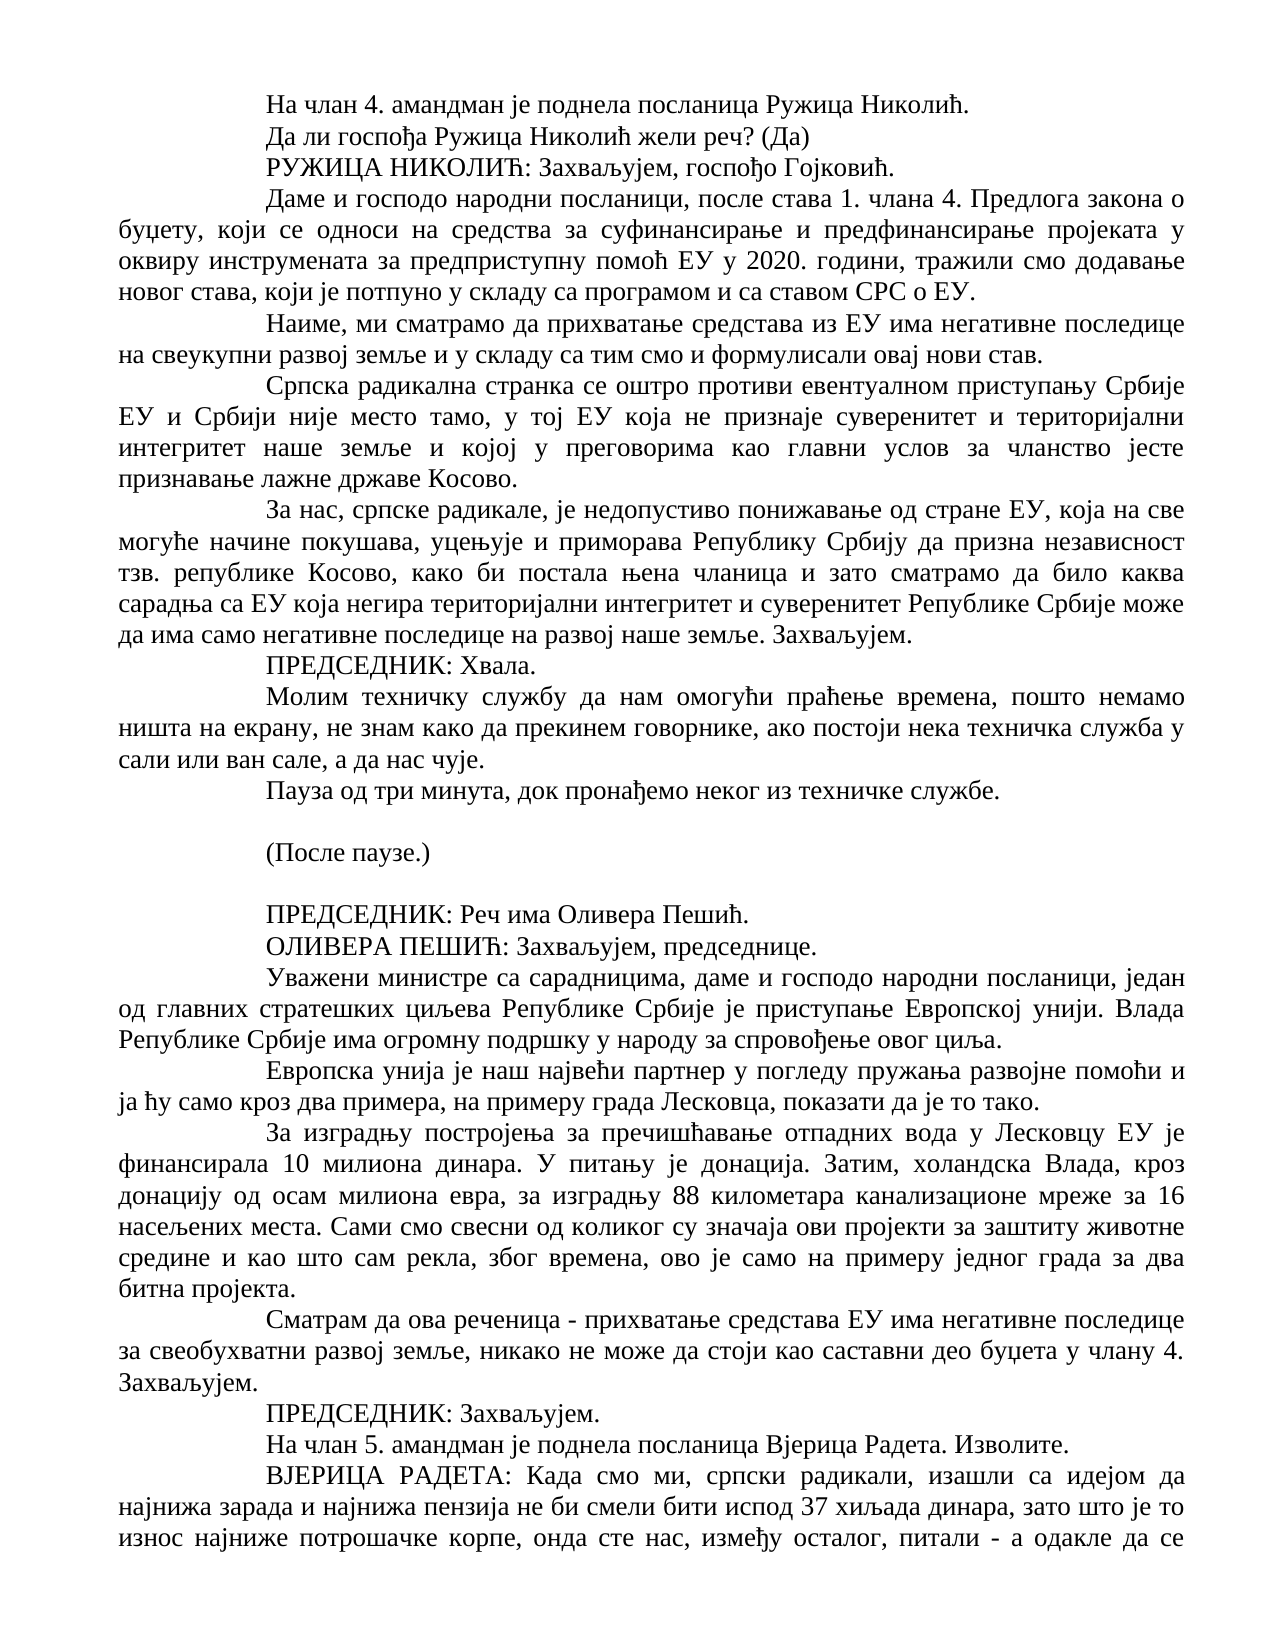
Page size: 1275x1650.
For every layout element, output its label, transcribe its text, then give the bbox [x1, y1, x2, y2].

text За нас, српске радикале, је недопустиво понижавање од стране ЕУ, која на све могуће начине покушава, уцењује и приморава Републику Србију да призна независност тзв. републике Косово, како би постала њена чланица и зато сматрамо да било каква сарадња са ЕУ која негира територијални интегритет и суверенитет Републике Србије може да има само негативне последице на развој наше земље. Захваљујем. [118, 493, 1186, 649]
text Даме и господо народни посланици, после става 1. члана 4. Предлога закона о буџету, који се односи на средства за суфинансирање и предфинансирање пројеката у оквиру инструмената за предприступну помоћ ЕУ у 2020. години, тражили смо додавање новог става, који је потпуно у складу са програмом и са ставом СРС о ЕУ. [118, 182, 1186, 307]
text Европска унија је наш највећи партнер у погледу пружања развојне помоћи и ја ћу само кроз два примера, на примеру града Лесковца, показати да је то тако. [118, 1054, 1186, 1116]
text Уважени министре са сарадницима, даме и господо народни посланици, један од главних стратешких циљева Републике Србије је приступање Европској унији. Влада Републике Србије има огромну подршку у народу за спровођење овог циља. [118, 961, 1186, 1054]
text На члан 5. амандман је поднела посланица Вјерица Радета. Изволите. [118, 1428, 1186, 1459]
text ПРЕДСЕДНИК: Захваљујем. [118, 1397, 1186, 1428]
text ПРЕДСЕДНИК: Хвала. [118, 649, 1186, 680]
text За изградњу постројења за пречишћавање отпадних вода у Лесковцу ЕУ је финансирала 10 милиона динара. У питању је донација. Затим, холандска Влада, кроз донацију од осам милиона евра, за изградњу 88 километара канализационе мреже за 16 насељених места. Сами смо свесни од коликог су значаја ови пројекти за заштиту животне средине и као што сам рекла, због времена, ово је само на примеру једног града за два битна пројекта. [118, 1116, 1186, 1303]
text ПРЕДСЕДНИК: Реч има Оливера Пешић. [118, 898, 1186, 929]
text Наиме, ми сматрамо да прихватање средстава из ЕУ има негативне последице на свеукупни развој земље и у складу са тим смо и формулисали овај нови став. [118, 307, 1186, 369]
text ОЛИВЕРА ПЕШИЋ: Захваљујем, председнице. [118, 929, 1186, 961]
text Српска радикална странка се оштро противи евентуалном приступању Србије ЕУ и Србији није место тамо, у тој ЕУ која не признаје суверенитет и територијални интегритет наше земље и којој у преговорима као главни услов за чланство јесте признавање лажне државе Косово. [118, 369, 1186, 493]
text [118, 1459, 1186, 1552]
text (После паузе.) [118, 836, 1186, 867]
text Пауза од три минута, док пронађемо неког из техничке службе. [118, 774, 1186, 805]
text Сматрам да ова реченица - прихватање средстава ЕУ има негативне последице за свеобухватни развој земље, никако не може да стоји као саставни део буџета у члану 4. Захваљујем. [118, 1303, 1186, 1397]
text Да ли госпођа Ружица Николић жели реч? (Да) [118, 120, 1186, 151]
text Молим техничку службу да нам омогући праћење времена, пошто немамо ништа на екрану, не знам како да прекинем говорнике, ако постоји нека техничка служба у сали или ван сале, а да нас чује. [118, 680, 1186, 774]
text На члан 4. амандман је поднела посланица Ружица Николић. [118, 89, 1186, 120]
text РУЖИЦА НИКОЛИЋ: Захваљујем, госпођо Гојковић. [118, 151, 1186, 182]
